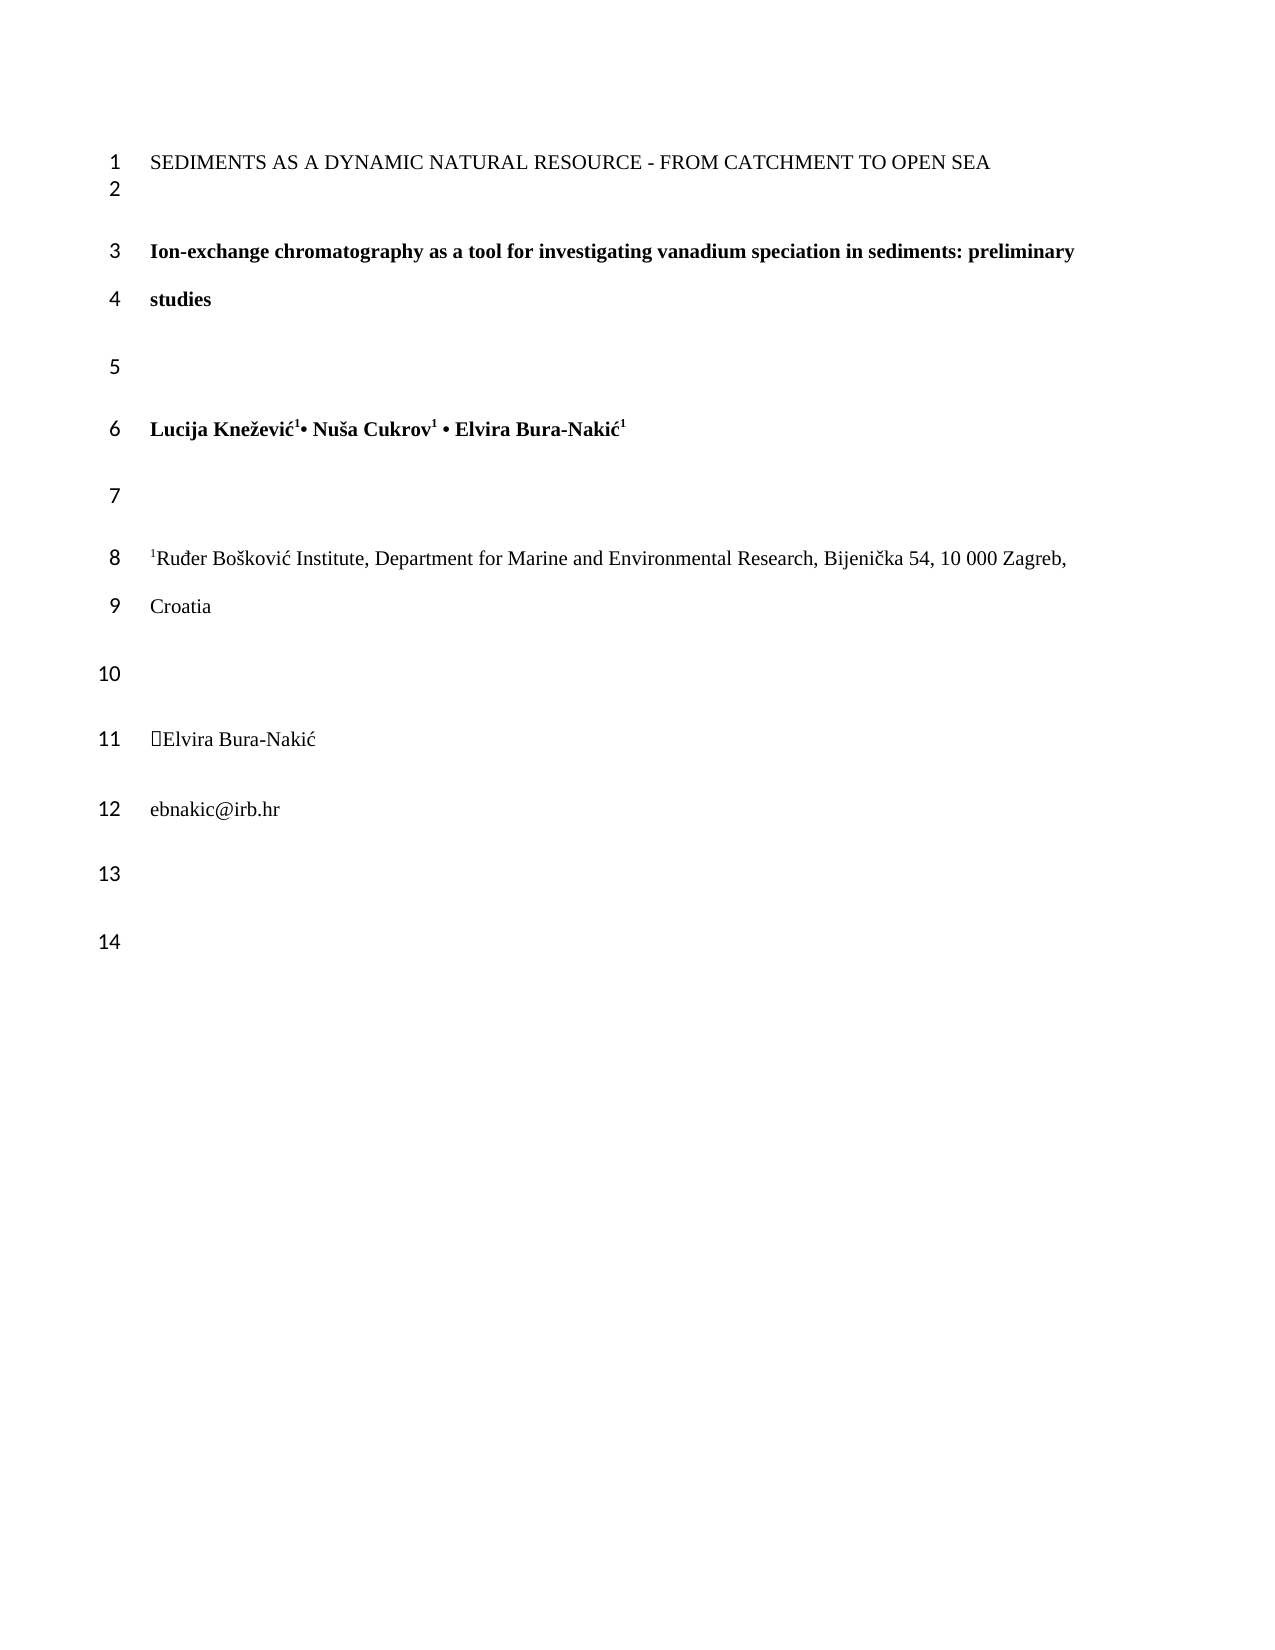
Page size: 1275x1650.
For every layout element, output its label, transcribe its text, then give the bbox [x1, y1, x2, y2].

text Elvira Bura-Nakić [150, 724, 1125, 752]
text Ion-exchange chromatography as a tool for investigating vanadium speciation in sediments: preliminary studies [150, 239, 1125, 311]
text Sediments as a Dynamic Natural Resource - From Catchment to Open Sea [150, 150, 1125, 174]
text Lucija Knežević1• Nuša Cukrov1 • Elvira Bura-Nakić1 [150, 417, 1125, 441]
text 1Ruđer Bošković Institute, Department for Marine and Environmental Research, Bijenička 54, 10 000 Zagreb, Croatia [150, 546, 1125, 618]
text ebnakic@irb.hr [150, 797, 1125, 821]
